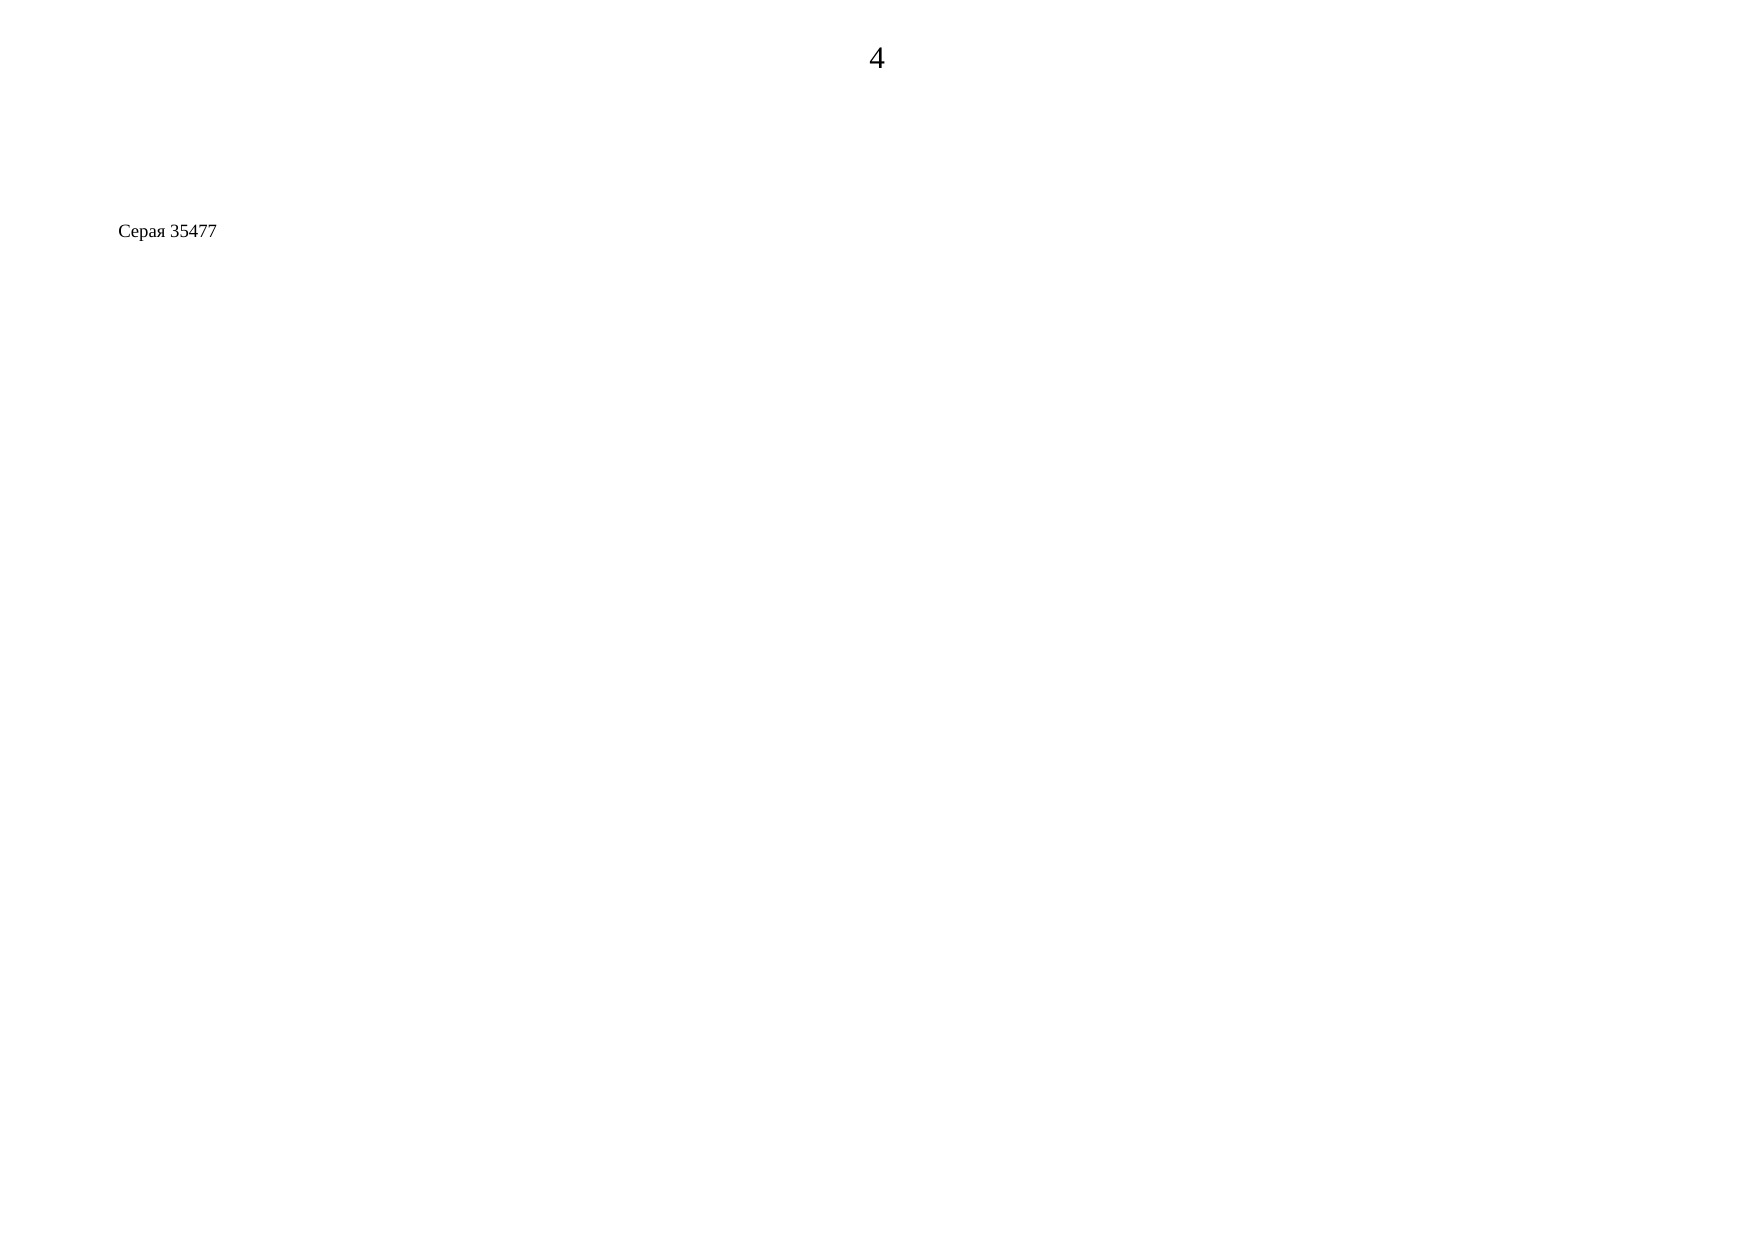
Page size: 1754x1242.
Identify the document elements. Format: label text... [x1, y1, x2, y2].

text Серая 35477 [118, 219, 1636, 241]
